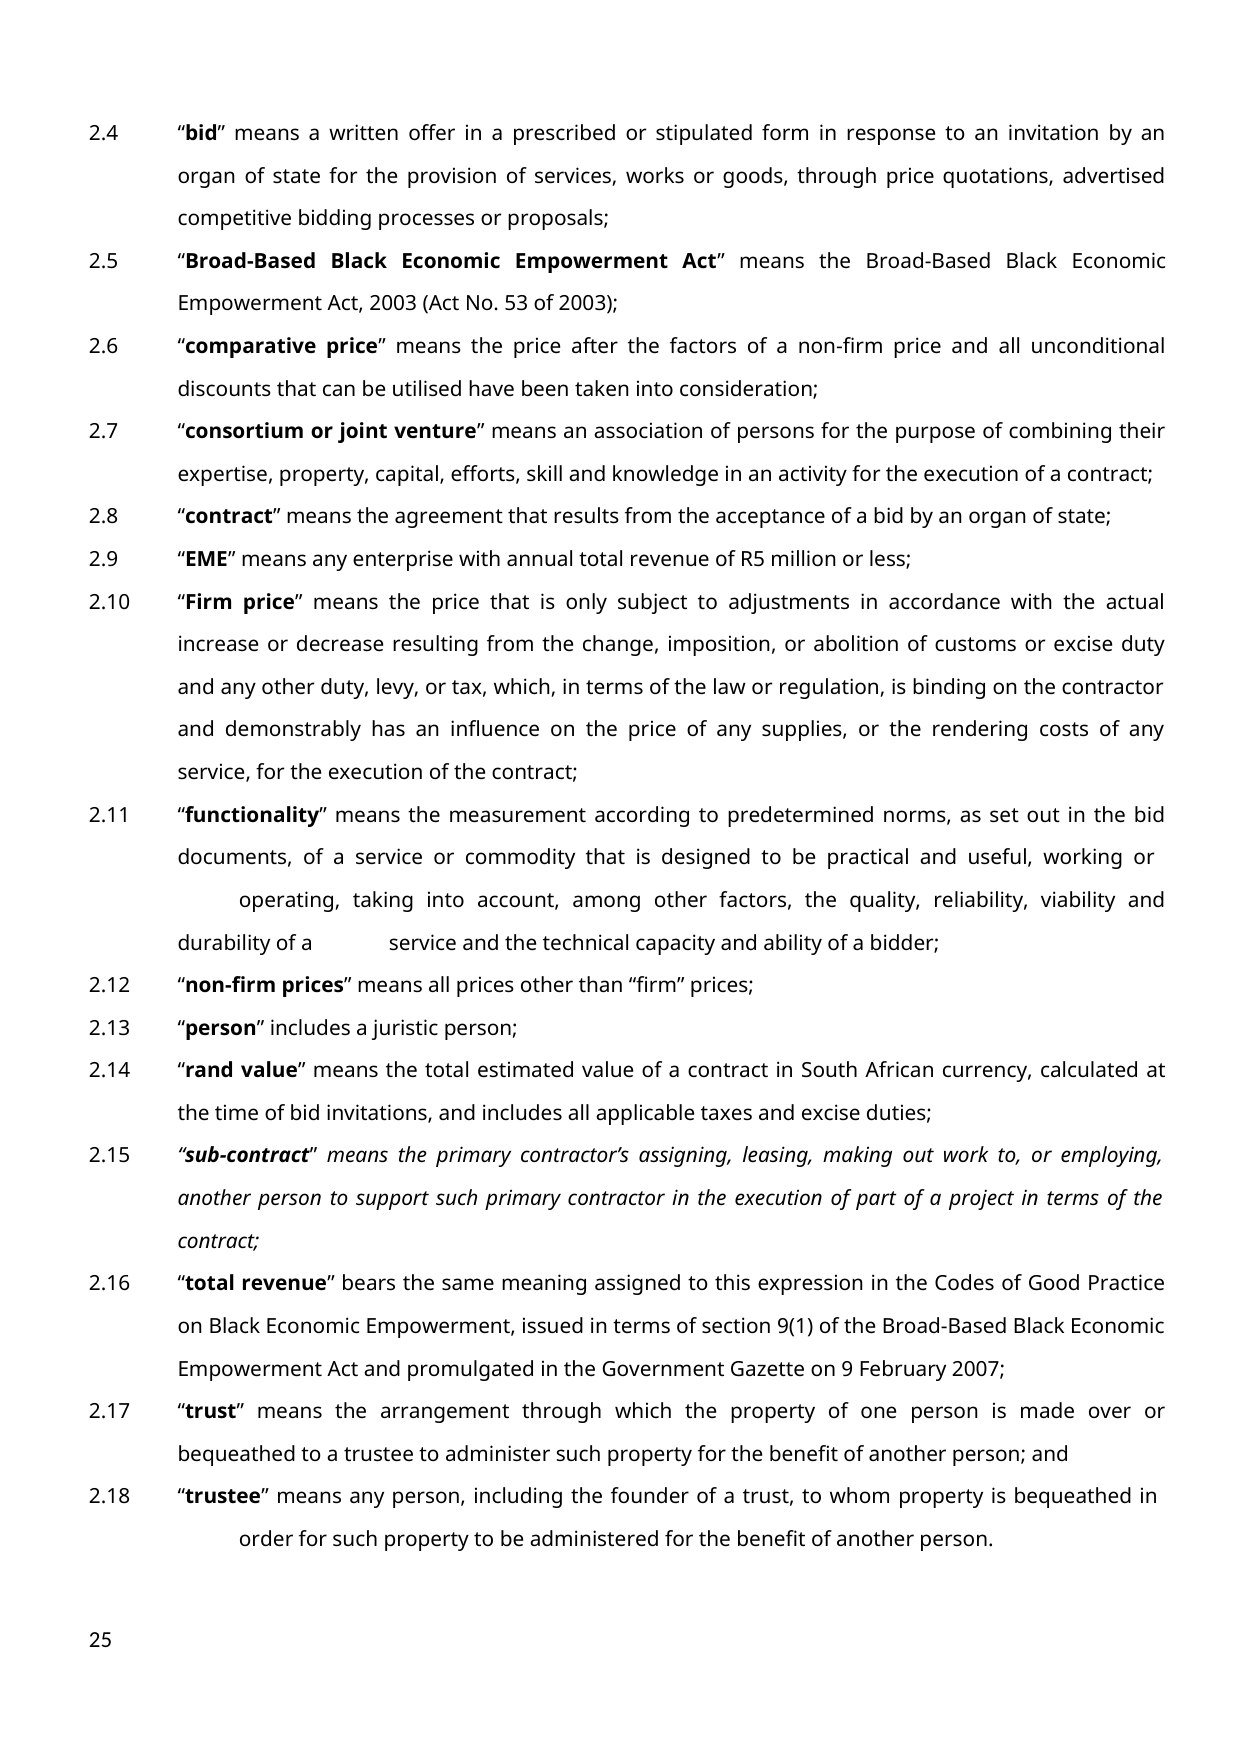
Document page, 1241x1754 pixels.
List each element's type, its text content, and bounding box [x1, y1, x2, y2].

text 2.16 “total revenue” bears the same meaning assigned to this expression in the Codes of Good Practice on Black Economic Empowerment, issued in terms of section 9(1) of the Broad-Based Black Economic Empowerment Act and promulgated in the Government Gazette on 9 February 2007; [89, 1268, 1166, 1382]
text 2.9 “EME” means any enterprise with annual total revenue of R5 million or less; [89, 544, 1166, 573]
text 2.10 “Firm price” means the price that is only subject to adjustments in accordance with the actual increase or decrease resulting from the change, imposition, or abolition of customs or excise duty and any other duty, levy, or tax, which, in terms of the law or regulation, is binding on the contractor and demonstrably has an influence on the price of any supplies, or the rendering costs of any service, for the execution of the contract; [89, 587, 1166, 786]
text 2.11 “functionality” means the measurement according to predetermined norms, as set out in the bid documents, of a service or commodity that is designed to be practical and useful, working or operating, taking into account, among other factors, the quality, reliability, viability and durability of a service and the technical capacity and ability of a bidder; [89, 800, 1166, 956]
text 2.4 “bid” means a written offer in a prescribed or stipulated form in response to an invitation by an organ of state for the provision of services, works or goods, through price quotations, advertised competitive bidding processes or proposals; [89, 118, 1166, 232]
text 2.14 “rand value” means the total estimated value of a contract in South African currency, calculated at the time of bid invitations, and includes all applicable taxes and excise duties; [89, 1055, 1166, 1126]
text 2.7 “consortium or joint venture” means an association of persons for the purpose of combining their expertise, property, capital, efforts, skill and knowledge in an activity for the execution of a contract; [89, 416, 1166, 487]
text 2.17 “trust” means the arrangement through which the property of one person is made over or bequeathed to a trustee to administer such property for the benefit of another person; and [89, 1396, 1166, 1467]
text 2.12 “non-firm prices” means all prices other than “firm” prices; [89, 970, 1166, 999]
text 2.8 “contract” means the agreement that results from the acceptance of a bid by an organ of state; [89, 502, 1166, 530]
text 2.15 “sub-contract” means the primary contractor’s assigning, leasing, making out work to, or employing, another person to support such primary contractor in the execution of part of a project in terms of the contract; [89, 1141, 1166, 1254]
text 2.6 “comparative price” means the price after the factors of a non-firm price and all unconditional discounts that can be utilised have been taken into consideration; [89, 331, 1166, 402]
text 2.18 “trustee” means any person, including the founder of a trust, to whom property is bequeathed in order for such property to be administered for the benefit of another person. [89, 1481, 1166, 1552]
text 2.5 “Broad-Based Black Economic Empowerment Act” means the Broad-Based Black Economic Empowerment Act, 2003 (Act No. 53 of 2003); [89, 246, 1166, 317]
text 2.13 “person” includes a juristic person; [89, 1013, 1166, 1041]
